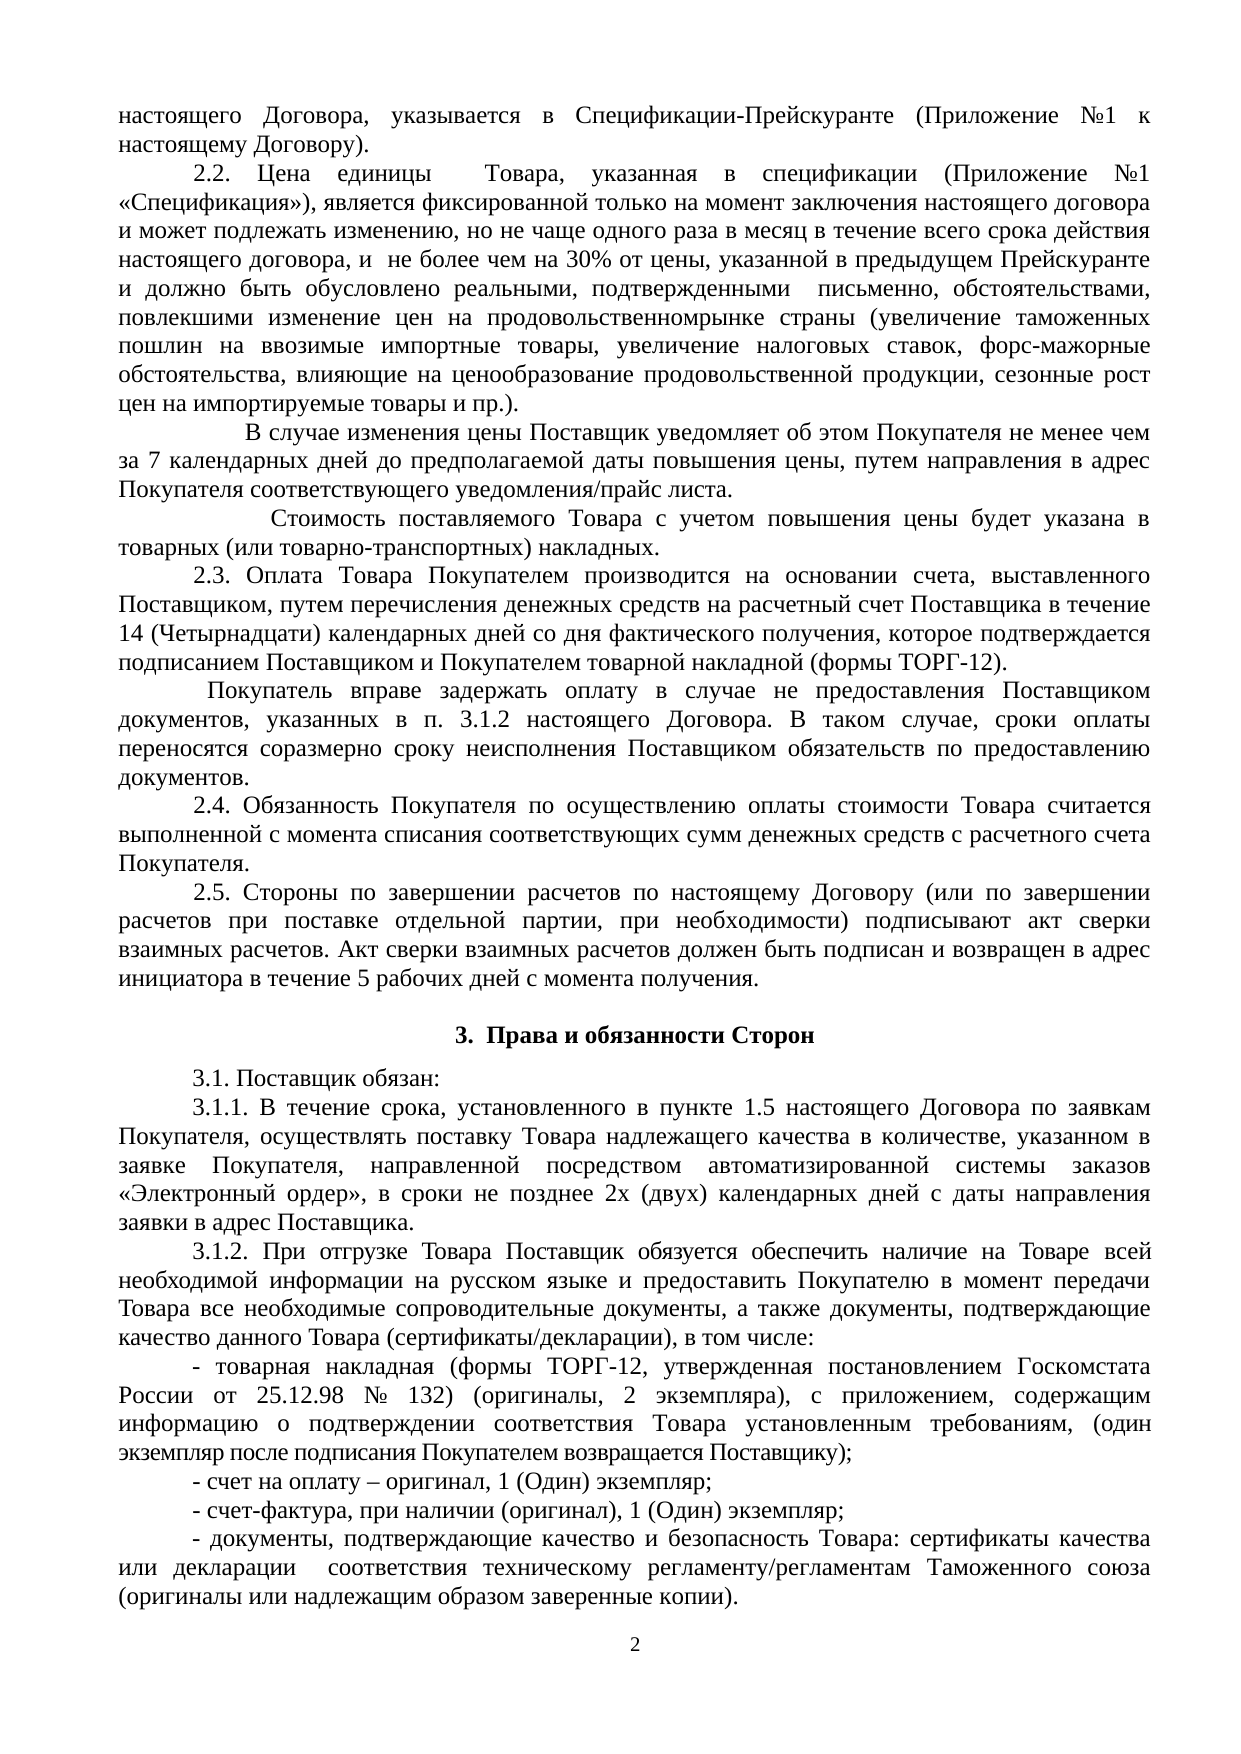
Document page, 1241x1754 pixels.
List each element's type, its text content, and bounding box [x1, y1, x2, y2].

text Покупатель вправе задержать оплату в случае не предоставления Поставщиком документов, указанных в п. 3.1.2 настоящего Договора. В таком случае, сроки оплаты переносятся соразмерно сроку неисполнения Поставщиком обязательств по предоставлению документов. [118, 675, 1152, 790]
text Стоимость поставляемого Товара с учетом повышения цены будет указана в товарных (или товарно-транспортных) накладных. [118, 503, 1152, 560]
text 2.5. Стороны по завершении расчетов по настоящему Договору (или по завершении расчетов при поставке отдельной партии, при необходимости) подписывают акт сверки взаимных расчетов. Акт сверки взаимных расчетов должен быть подписан и возвращен в адрес инициатора в течение 5 рабочих дней с момента получения. [118, 877, 1152, 992]
text 3.1.2. При отгрузке Товара Поставщик обязуется обеспечить наличие на Товаре всей необходимой информации на русском языке и предоставить Покупателю в момент передачи Товара все необходимые сопроводительные документы, а также документы, подтверждающие качество данного Товара (сертификаты/декларации), в том числе: [118, 1236, 1152, 1351]
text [118, 100, 1152, 158]
text 2.3. Оплата Товара Покупателем производится на основании счета, выставленного Поставщиком, путем перечисления денежных средств на расчетный счет Поставщика в течение 14 (Четырнадцати) календарных дней со дня фактического получения, которое подтверждается подписанием Поставщиком и Покупателем товарной накладной (формы ТОРГ-12). [118, 560, 1152, 675]
text 3.1.1. В течение срока, установленного в пункте 1.5 настоящего Договора по заявкам Покупателя, осуществлять поставку Товара надлежащего качества в количестве, указанном в заявке Покупателя, направленной посредством автоматизированной системы заказов «Электронный ордер», в сроки не позднее 2х (двух) календарных дней с даты направления заявки в адрес Поставщика. [118, 1092, 1152, 1236]
text - товарная накладная (формы ТОРГ-12, утвержденная постановлением Госкомстата России от 25.12.98 № 132) (оригиналы, 2 экземпляра), с приложением, содержащим информацию о подтверждении соответствия Товара установленным требованиям, (один экземпляр после подписания Покупателем возвращается Поставщику); [118, 1351, 1152, 1466]
text 3. Права и обязанности Сторон [118, 1020, 1152, 1049]
text - счет на оплату – оригинал, 1 (Один) экземпляр; [118, 1466, 1152, 1495]
text 3.1. Поставщик обязан: [118, 1063, 1152, 1092]
text 2.4. Обязанность Покупателя по осуществлению оплаты стоимости Товара считается выполненной с момента списания соответствующих сумм денежных средств с расчетного счета Покупателя. [118, 790, 1152, 877]
text - документы, подтверждающие качество и безопасность Товара: сертификаты качества или декларации соответствия техническому регламенту/регламентам Таможенного союза (оригиналы или надлежащим образом заверенные копии). [118, 1523, 1152, 1610]
text - счет-фактура, при наличии (оригинал), 1 (Один) экземпляр; [118, 1495, 1152, 1523]
text 2.2. Цена единицы Товара, указанная в спецификации (Приложение №1 «Спецификация»), является фиксированной только на момент заключения настоящего договора и может подлежать изменению, но не чаще одного раза в месяц в течение всего срока действия настоящего договора, и не более чем на 30% от цены, указанной в предыдущем Прейскуранте и должно быть обусловлено реальными, подтвержденными письменно, обстоятельствами, повлекшими изменение цен на продовольственномрынке страны (увеличение таможенных пошлин на ввозимые импортные товары, увеличение налоговых ставок, форс-мажорные обстоятельства, влияющие на ценообразование продовольственной продукции, сезонные рост цен на импортируемые товары и пр.). [118, 158, 1152, 417]
text В случае изменения цены Поставщик уведомляет об этом Покупателя не менее чем за 7 календарных дней до предполагаемой даты повышения цены, путем направления в адрес Покупателя соответствующего уведомления/прайс листа. [118, 417, 1152, 503]
